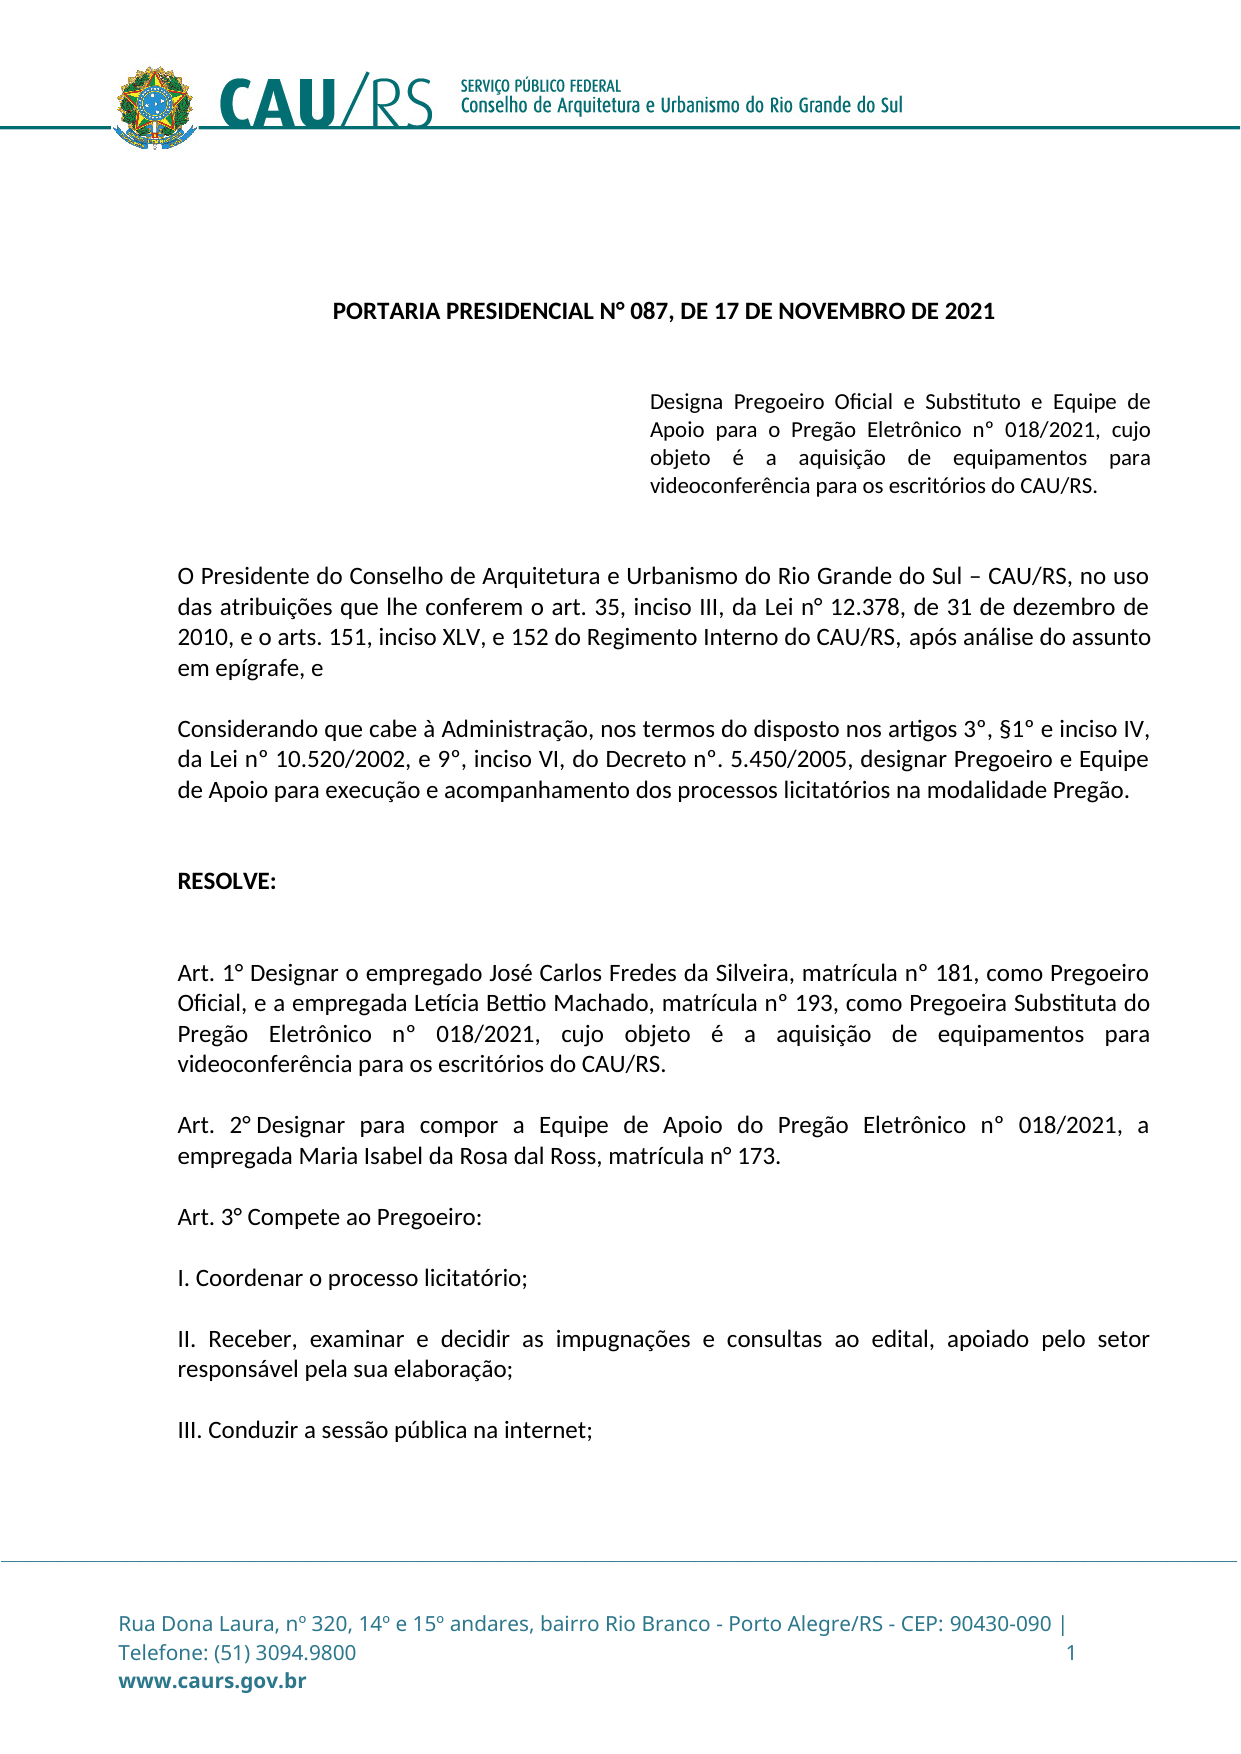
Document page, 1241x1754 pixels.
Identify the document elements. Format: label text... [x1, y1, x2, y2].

text O Presidente do Conselho de Arquitetura e Urbanismo do Rio Grande do Sul – CAU/RS, no uso das atribuições que lhe conferem o art. 35, inciso III, da Lei n° 12.378, de 31 de dezembro de 2010, e o arts. 151, inciso XLV, e 152 do Regimento Interno do CAU/RS, após análise do assunto em epígrafe, e [177, 560, 1152, 682]
text I. Coordenar o processo licitatório; [177, 1262, 1152, 1293]
text RESOLVE: [177, 865, 1152, 896]
text Art. 3° Compete ao Pregoeiro: [177, 1201, 1152, 1232]
text II. Receber, examinar e decidir as impugnações e consultas ao edital, apoiado pelo setor responsável pela sua elaboração; [177, 1323, 1152, 1384]
text Art. 2° Designar para compor a Equipe de Apoio do Pregão Eletrônico nº 018/2021, a empregada Maria Isabel da Rosa dal Ross, matrícula n° 173. [177, 1109, 1152, 1171]
picture [0, 0, 1241, 160]
text Art. 1° Designar o empregado José Carlos Fredes da Silveira, matrícula nº 181, como Pregoeiro Oficial, e a empregada Letícia Bettio Machado, matrícula nº 193, como Pregoeira Substituta do Pregão Eletrônico nº 018/2021, cujo objeto é a aquisição de equipamentos para videoconferência para os escritórios do CAU/RS. [177, 957, 1152, 1079]
text PORTARIA PRESIDENCIAL N° 087, DE 17 DE NOVEMBRO DE 2021 [177, 295, 1152, 326]
text Designa Pregoeiro Oficial e Substituto e Equipe de Apoio para o Pregão Eletrônico nº 018/2021, cujo objeto é a aquisição de equipamentos para videoconferência para os escritórios do CAU/RS. [650, 387, 1152, 499]
text Considerando que cabe à Administração, nos termos do disposto nos artigos 3º, §1º e inciso IV, da Lei nº 10.520/2002, e 9º, inciso VI, do Decreto nº. 5.450/2005, designar Pregoeiro e Equipe de Apoio para execução e acompanhamento dos processos licitatórios na modalidade Pregão. [177, 713, 1152, 804]
text III. Conduzir a sessão pública na internet; [177, 1415, 1152, 1445]
